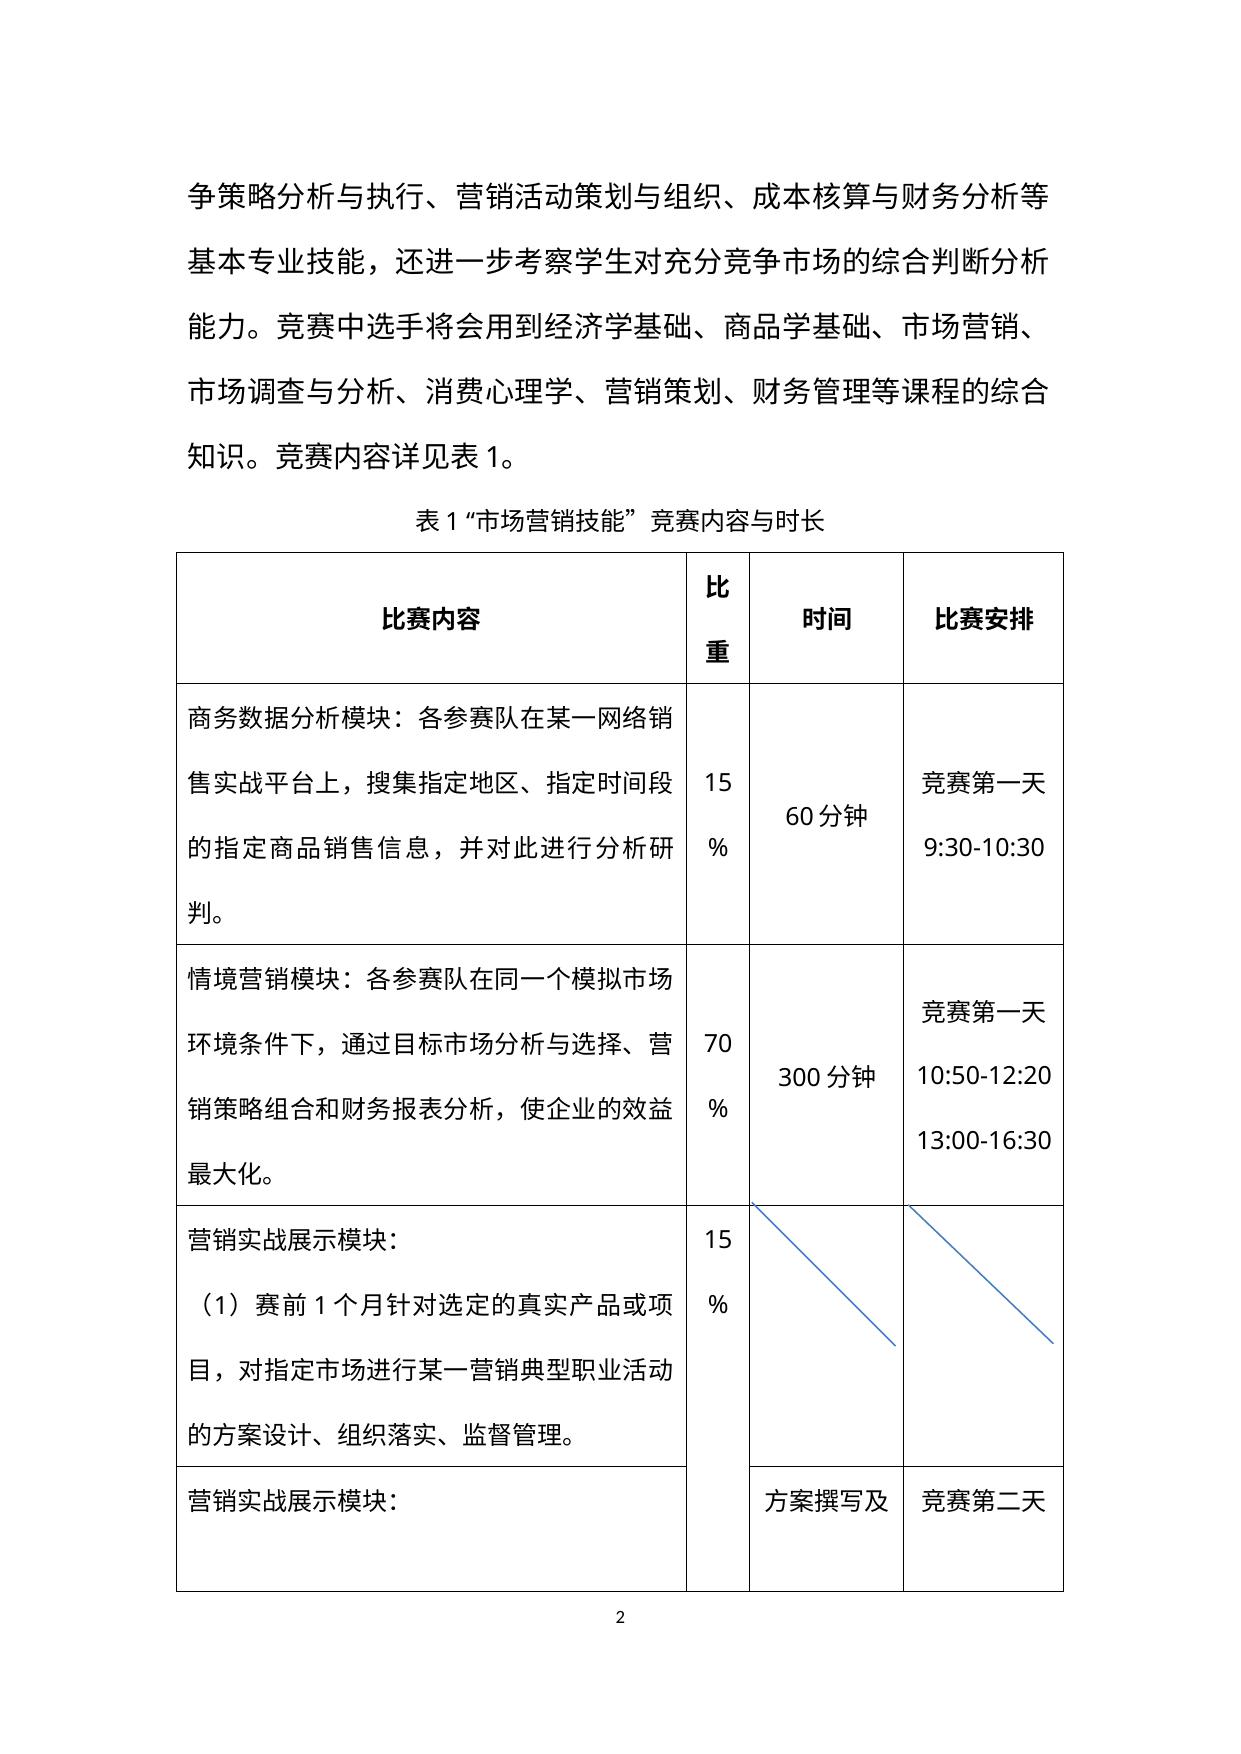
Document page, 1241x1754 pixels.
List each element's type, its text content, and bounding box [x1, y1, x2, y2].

table_header 时间 [750, 553, 903, 683]
table_cell 方案撰写及PPT制作：60分钟 [750, 1467, 903, 1591]
table_cell [750, 1206, 903, 1466]
table_cell 竞赛第二天 09:00-10:00 [904, 1467, 1063, 1591]
table_header 比赛安排 [904, 553, 1063, 683]
table_header 比重 [687, 553, 749, 683]
table_cell 70% [687, 945, 749, 1205]
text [187, 162, 1053, 487]
table_cell 300分钟 [750, 945, 903, 1205]
table_cell 营销实战展示模块： （1）赛前1个月针对选定的真实产品或项目，对指定市场进行某一营销典型职业活动的方案设计、组织落实、监督管理。 [177, 1206, 686, 1466]
table_header 比赛内容 [177, 553, 686, 683]
table_cell 15% [687, 684, 749, 944]
text 表1 “市场营销技能”竞赛内容与时长 [187, 487, 1053, 552]
table_cell 60分钟 [750, 684, 903, 944]
table_cell 15% [687, 1206, 749, 1591]
table_cell 情境营销模块：各参赛队在同一个模拟市场环境条件下，通过目标市场分析与选择、营销策略组合和财务报表分析，使企业的效益最大化。 [177, 945, 686, 1205]
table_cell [177, 1467, 686, 1591]
table_cell 竞赛第一天 10:50-12:20 13:00-16:30 [904, 945, 1063, 1205]
table_cell 商务数据分析模块：各参赛队在某一网络销售实战平台上，搜集指定地区、指定时间段的指定商品销售信息，并对此进行分析研判。 [177, 684, 686, 944]
table_cell 竞赛第一天 9:30-10:30 [904, 684, 1063, 944]
table_cell [904, 1206, 1063, 1466]
